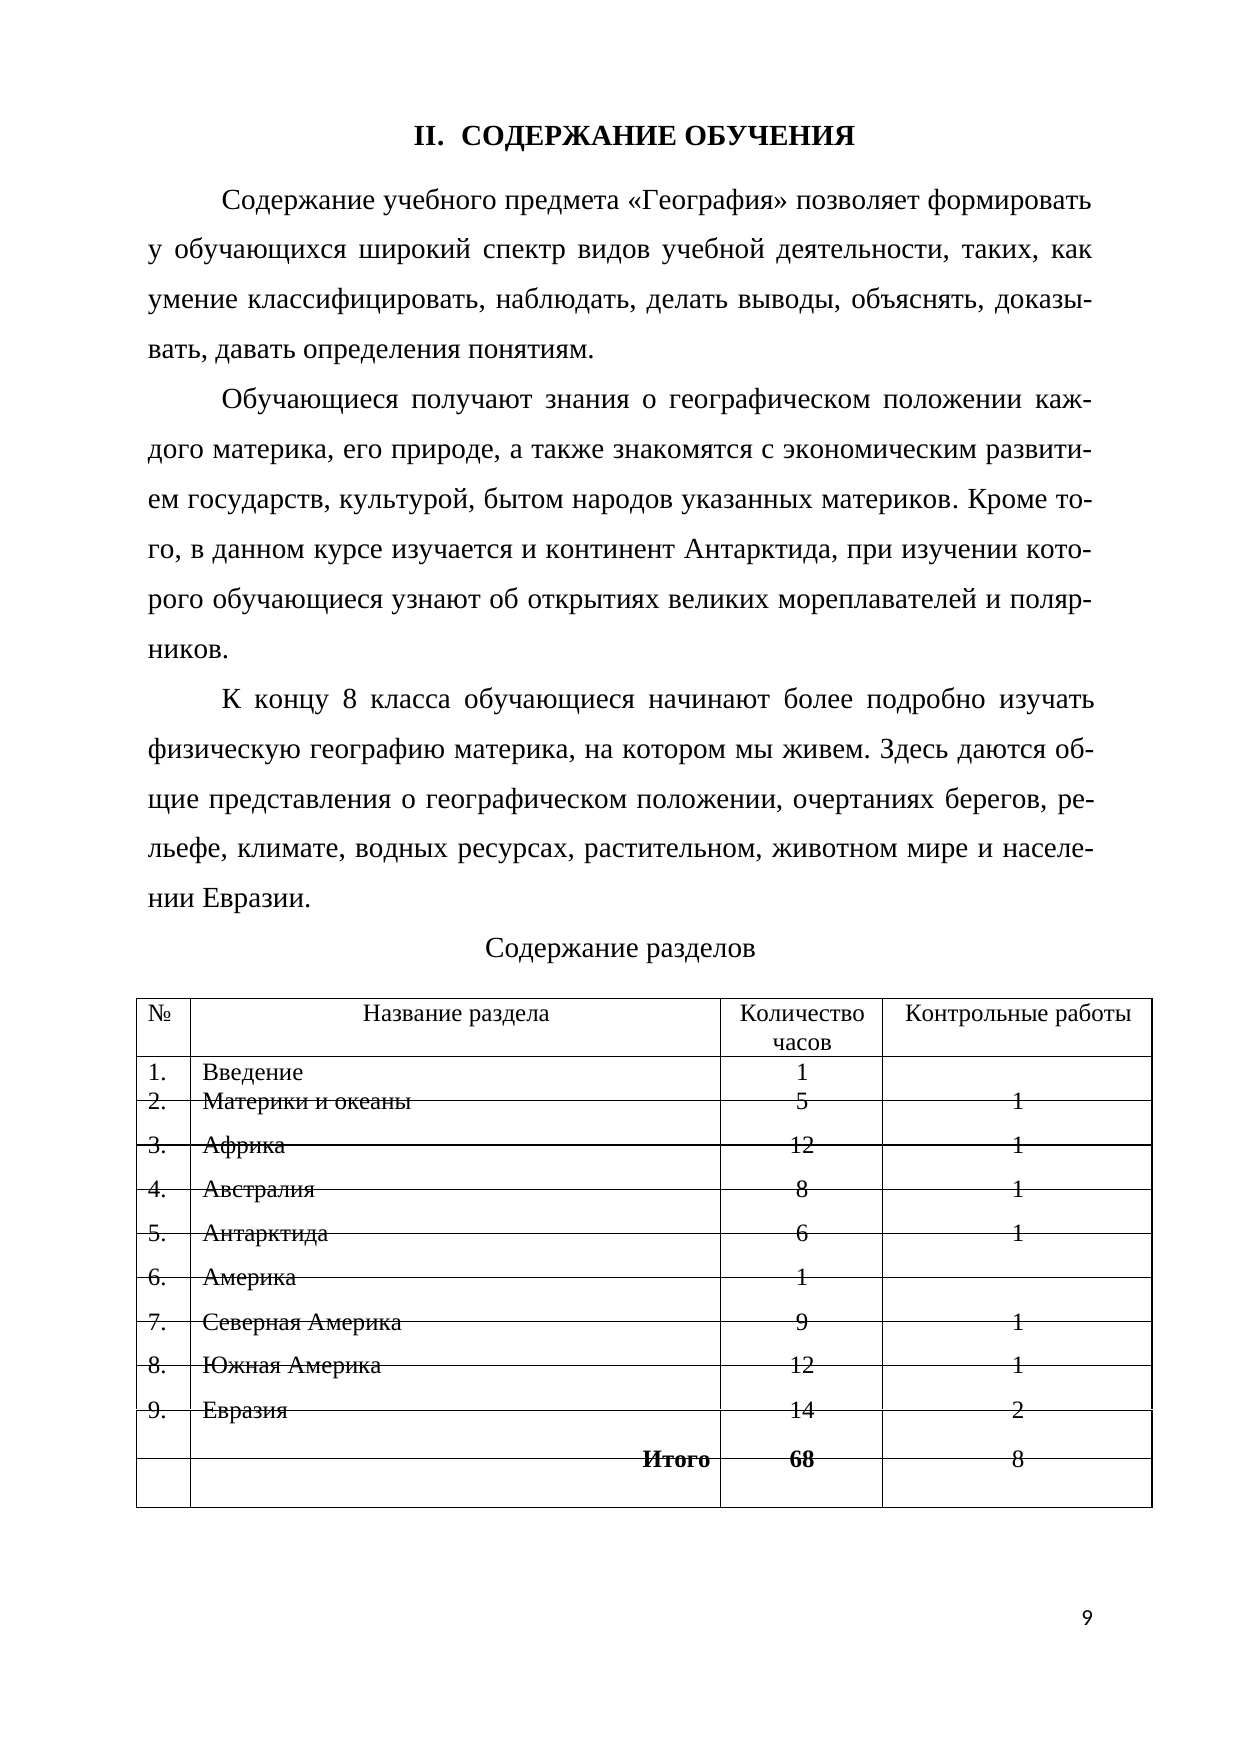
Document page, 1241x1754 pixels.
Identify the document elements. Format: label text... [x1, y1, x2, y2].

text К концу 8 класса обучающиеся начинают более подробно изучать физическую географию материка, на котором мы живем. Здесь даются об-щие представления о географическом положении, очертаниях берегов, ре-льефе, климате, водных ресурсах, растительном, животном мире и населе-нии Евразии. [148, 681, 1094, 914]
text Содержание разделов [485, 930, 1154, 964]
text № Название раздела [148, 998, 552, 1027]
text 9 1 [796, 1307, 1154, 1335]
text 5. Антарктида [148, 1218, 414, 1247]
text II. СОДЕРЖАНИЕ ОБУЧЕНИЯ [148, 118, 1154, 151]
text 14 2 [789, 1395, 1154, 1424]
text 6 1 [796, 1218, 1154, 1247]
text 9 [1081, 1603, 1154, 1631]
text 2. Материки и океаны [148, 1086, 414, 1114]
text Обучающиеся получают знания о географическом положении каж-дого материка, его природе, а также знакомятся с экономическим развити-ем государств, культурой, бытом народов указанных материков. Кроме то-го, в данном курсе изучается и континент Антарктида, при изучении кото-рого обучающиеся узнают об открытиях великих мореплавателей и поляр-ников. [148, 382, 1100, 664]
text 12 1 [789, 1130, 1154, 1159]
text 1 [796, 1057, 1154, 1086]
text 5 1 [796, 1086, 1154, 1114]
text 1. Введение [148, 1057, 552, 1086]
text 6. Америка [148, 1262, 414, 1291]
text Содержание учебного предмета «География» позволяет формировать у обучающихся широкий спектр видов учебной деятельности, таких, как умение классифицировать, наблюдать, делать выводы, объяснять, доказы-вать, давать определения понятиям. [148, 182, 1100, 365]
text 4. Австралия [148, 1174, 414, 1203]
text 7. Северная Америка [148, 1307, 414, 1335]
text 1 [796, 1262, 1154, 1291]
text 9. Евразия [148, 1395, 414, 1424]
text 3. Африка [148, 1130, 414, 1159]
text Итого 68 8 [642, 1444, 1154, 1472]
text 8. Южная Америка [148, 1351, 414, 1379]
text 8 1 [796, 1174, 1154, 1203]
text 12 1 [789, 1351, 1154, 1379]
text Количество Контрольные работы часов [739, 998, 1138, 1056]
